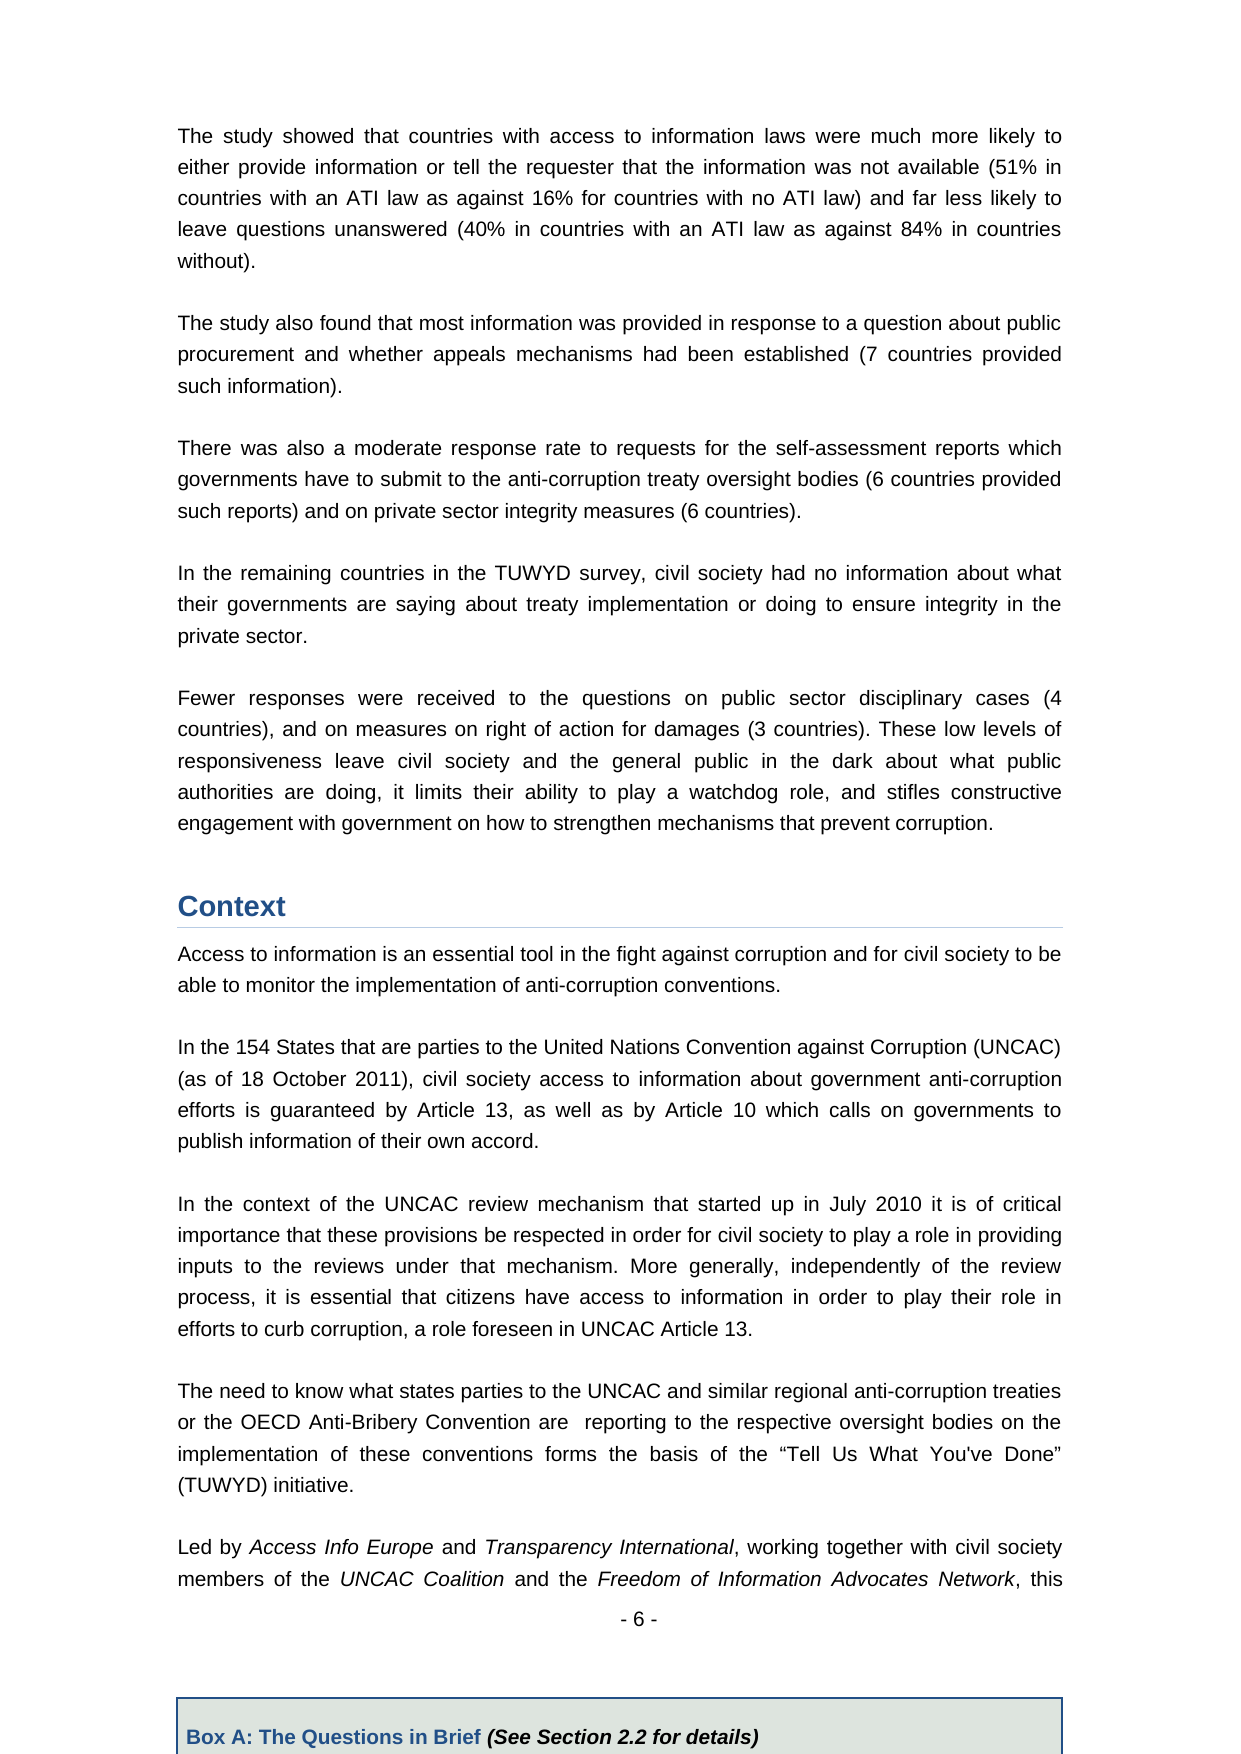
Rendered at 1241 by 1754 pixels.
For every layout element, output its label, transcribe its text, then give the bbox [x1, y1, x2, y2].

text In the context of the UNCAC review mechanism that started up in July 2010 it is of critical importance that these provisions be respected in order for civil society to play a role in providing inputs to the reviews under that mechanism. More generally, independently of the review process, it is essential that citizens have access to information in order to play their role in efforts to curb corruption, a role foreseen in UNCAC Article 13. [177, 1186, 1063, 1342]
text The study also found that most information was provided in response to a question about public procurement and whether appeals mechanisms had been established (7 countries provided such information). [177, 306, 1063, 399]
text The study showed that countries with access to information laws were much more likely to either provide information or tell the requester that the information was not available (51% in countries with an ATI law as against 16% for countries with no ATI law) and far less likely to leave questions unanswered (40% in countries with an ATI law as against 84% in countries without). [177, 118, 1063, 274]
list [177, 1530, 1063, 1592]
text Access to information is an essential tool in the fight against corruption and for civil society to be able to monitor the implementation of anti-corruption conventions. [177, 936, 1063, 998]
subtitle Context [177, 889, 1063, 927]
text Fewer responses were received to the questions on public sector disciplinary cases (4 countries), and on measures on right of action for damages (3 countries). These low levels of responsiveness leave civil society and the general public in the dark about what public authorities are doing, it limits their ability to play a watchdog role, and stifles constructive engagement with government on how to strengthen mechanisms that prevent corruption. [177, 681, 1063, 837]
text In the remaining countries in the TUWYD survey, civil society had no information about what their governments are saying about treaty implementation or doing to ensure integrity in the private sector. [177, 556, 1063, 649]
text There was also a moderate response rate to requests for the self-assessment reports which governments have to submit to the anti-corruption treaty oversight bodies (6 countries provided such reports) and on private sector integrity measures (6 countries). [177, 431, 1063, 524]
text The need to know what states parties to the UNCAC and similar regional anti-corruption treaties or the OECD Anti-Bribery Convention are reporting to the respective oversight bodies on the implementation of these conventions forms the basis of the “Tell Us What You've Done” (TUWYD) initiative. [177, 1373, 1063, 1498]
text In the 154 States that are parties to the United Nations Convention against Corruption (UNCAC) (as of 18 October 2011), civil society access to information about government anti-corruption efforts is guaranteed by Article 13, as well as by Article 10 which calls on governments to publish information of their own accord. [177, 1030, 1063, 1155]
